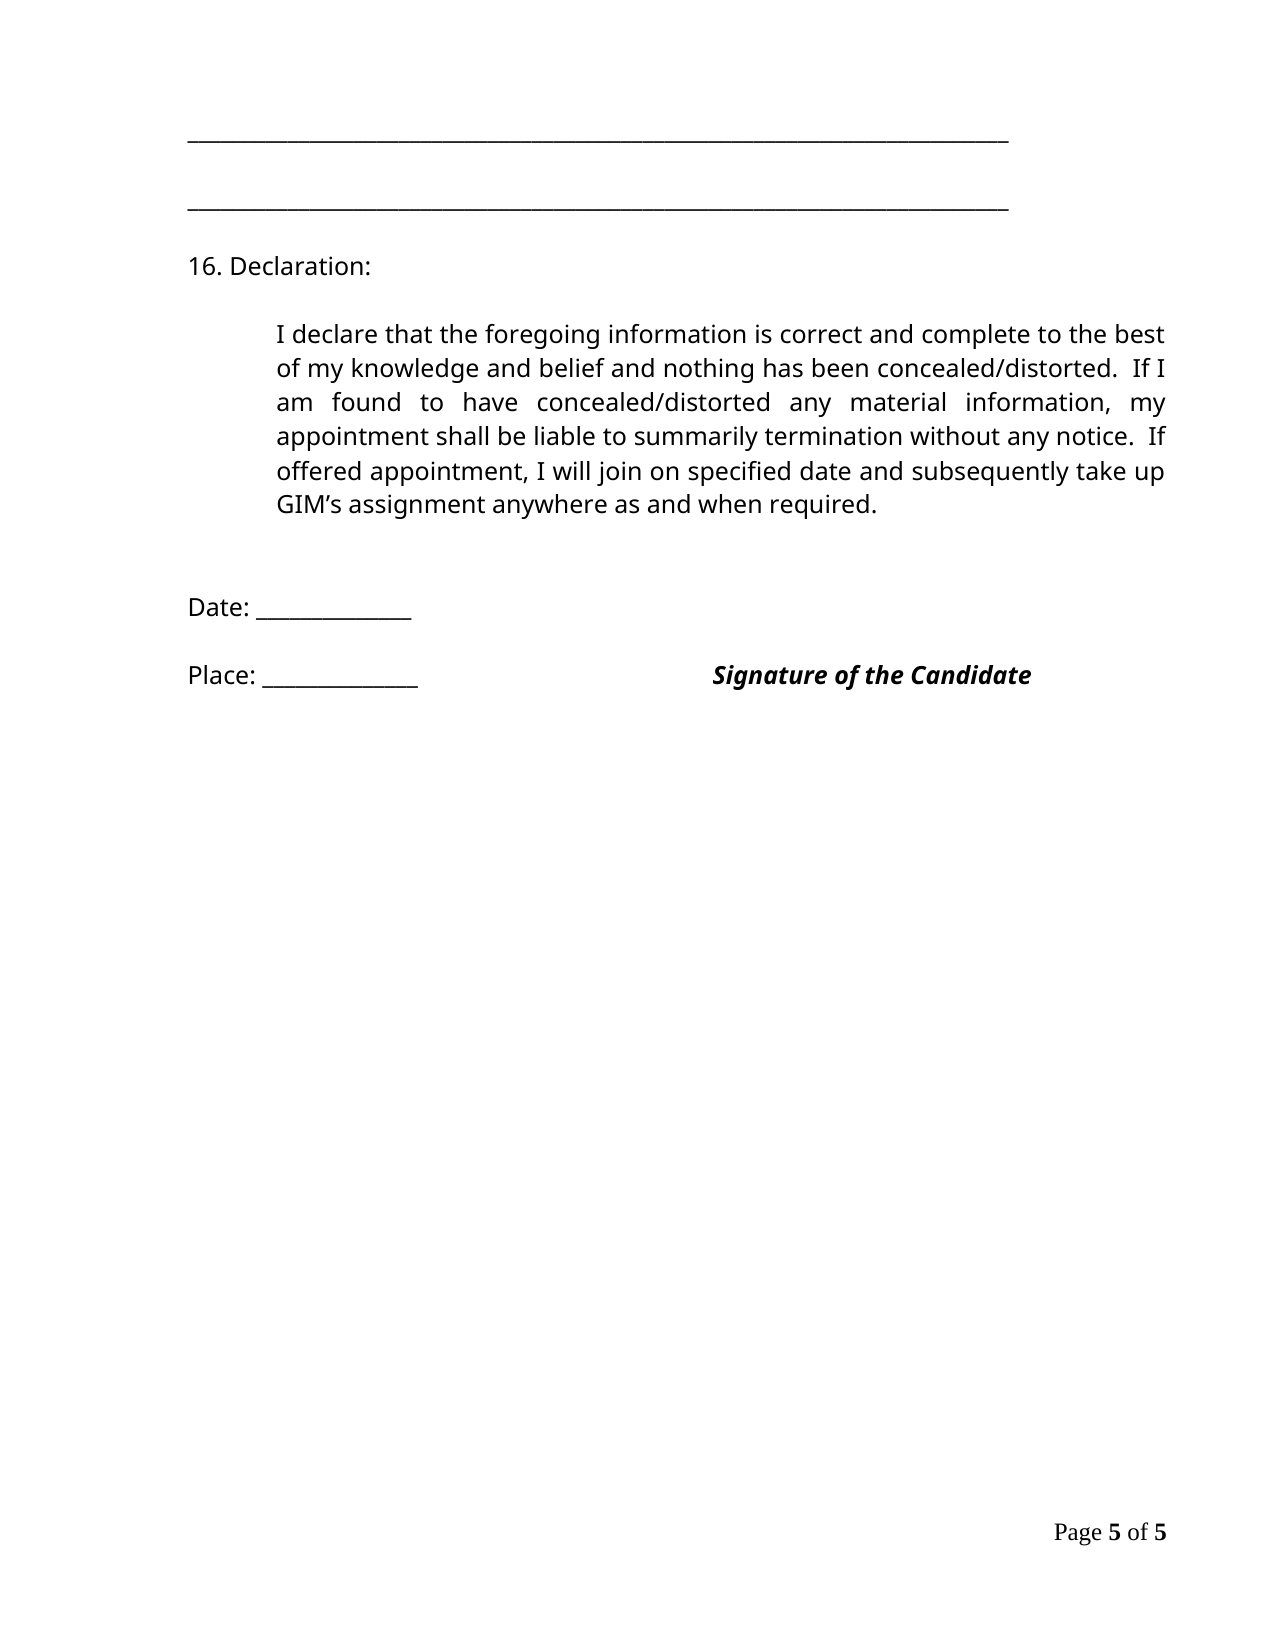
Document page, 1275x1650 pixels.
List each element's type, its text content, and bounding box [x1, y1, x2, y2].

text Place: ______________ Signature of the Candidate [187, 657, 1167, 692]
text I declare that the foregoing information is correct and complete to the best of my knowledge and belief and nothing has been concealed/distorted. If I am found to have concealed/distorted any material information, my appointment shall be liable to summarily termination without any notice. If offered appointment, I will join on specified date and subsequently take up GIM’s assignment anywhere as and when required. [187, 317, 1167, 521]
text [187, 181, 1167, 215]
text 16. Declaration: [187, 249, 1167, 283]
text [187, 112, 1167, 147]
text Date: ______________ [187, 589, 1167, 623]
